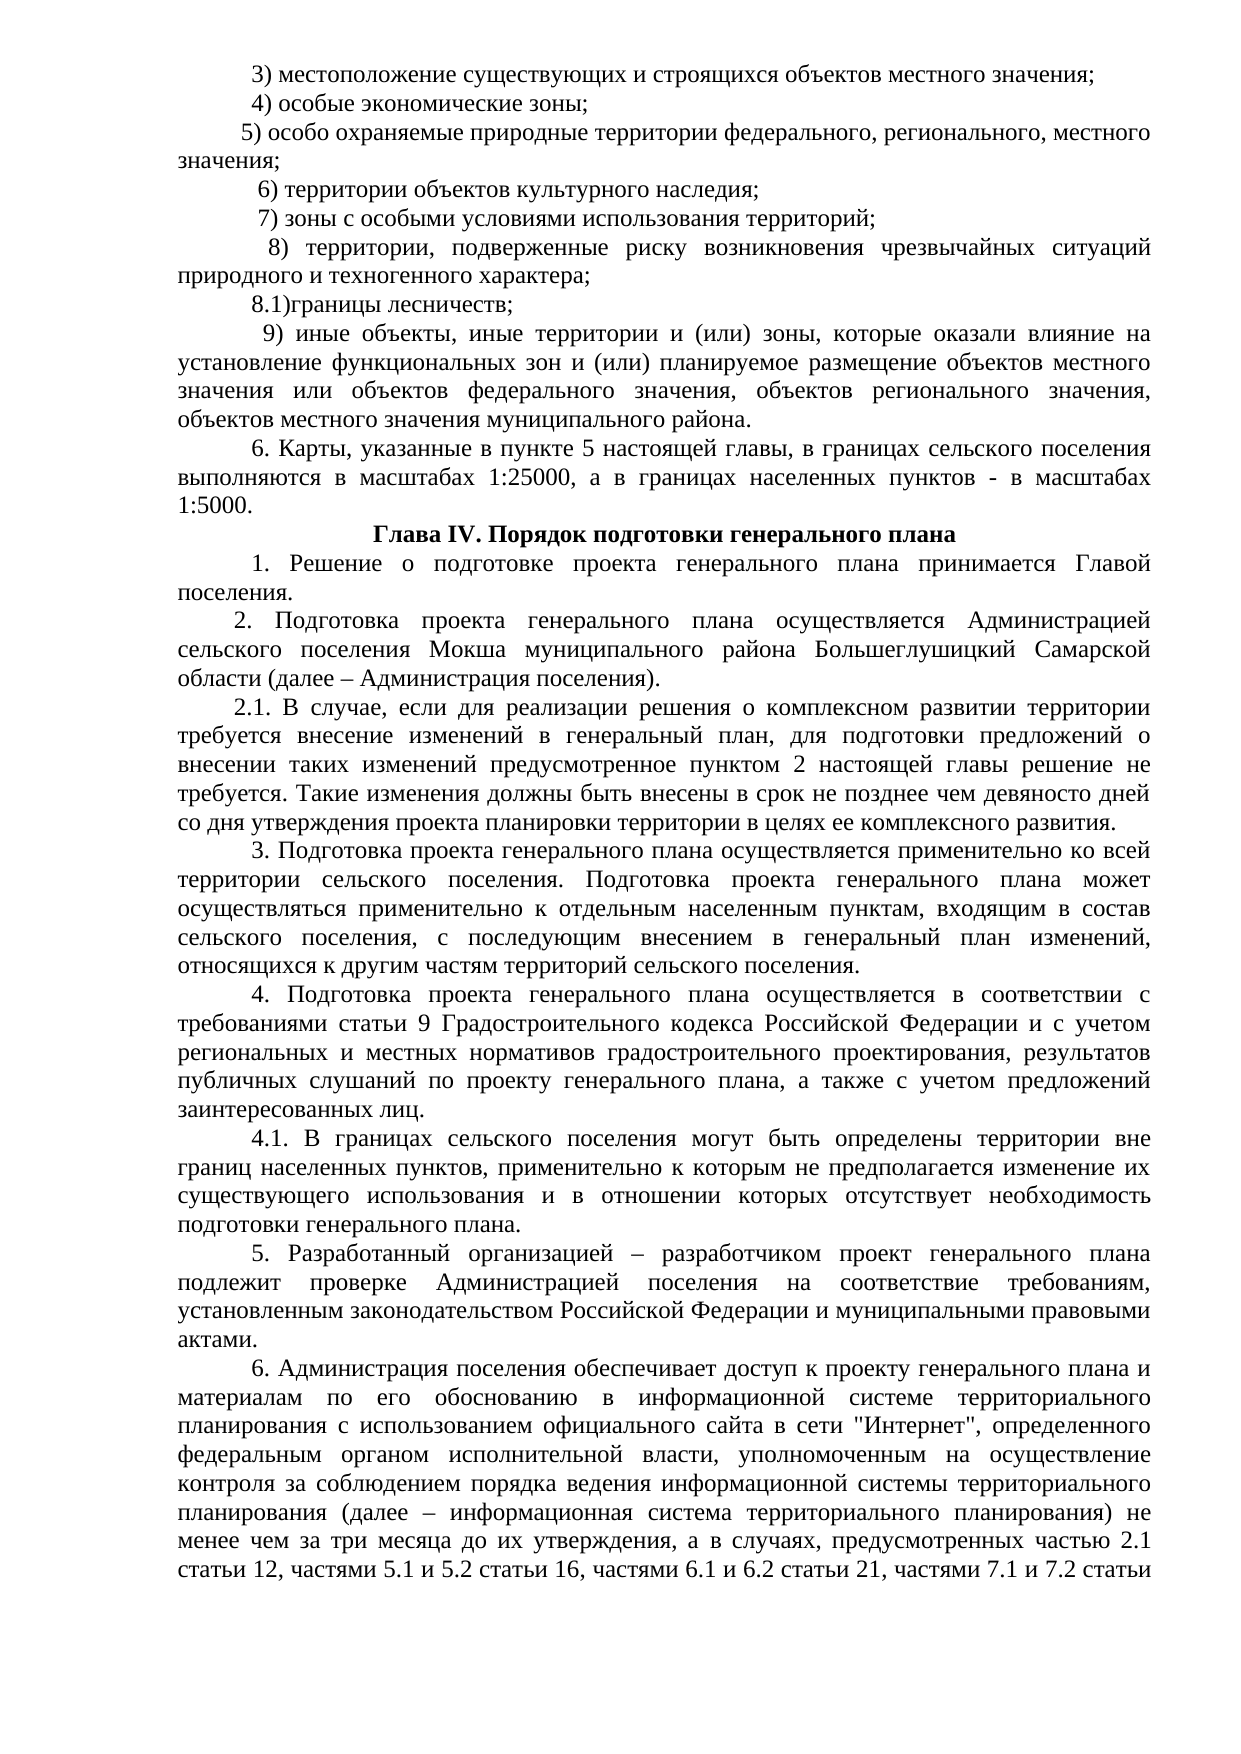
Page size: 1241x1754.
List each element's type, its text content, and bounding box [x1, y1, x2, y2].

text 6. Карты, указанные в пункте 5 настоящей главы, в границах сельского поселения выполняются в масштабах 1:25000, а в границах населенных пунктов - в масштабах 1:5000. [177, 433, 1152, 519]
text Глава IV. Порядок подготовки генерального плана [177, 519, 1152, 548]
list 6) территории объектов культурного наследия; [177, 174, 1152, 203]
list 8.1)границы лесничеств; [177, 289, 1152, 318]
text 4.1. В границах сельского поселения могут быть определены территории вне границ населенных пунктов, применительно к которым не предполагается изменение их существующего использования и в отношении которых отсутствует необходимость подготовки генерального плана. [177, 1123, 1152, 1238]
text 2.1. В случае, если для реализации решения о комплексном развитии территории требуется внесение изменений в генеральный план, для подготовки предложений о внесении таких изменений предусмотренное пунктом 2 настоящей главы решение не требуется. Такие изменения должны быть внесены в срок не позднее чем девяносто дней со дня утверждения проекта планировки территории в целях ее комплексного развития. [177, 692, 1152, 835]
list 8) территории, подверженные риску возникновения чрезвычайных ситуаций природного и техногенного характера; [177, 232, 1152, 289]
list 7) зоны с особыми условиями использования территорий; [177, 203, 1152, 232]
text 2. Подготовка проекта генерального плана осуществляется Администрацией сельского поселения Мокша муниципального района Большеглушицкий Самарской области (далее – Администрация поселения). [177, 605, 1152, 692]
text 4. Подготовка проекта генерального плана осуществляется в соответствии с требованиями статьи 9 Градостроительного кодекса Российской Федерации и с учетом региональных и местных нормативов градостроительного проектирования, результатов публичных слушаний по проекту генерального плана, а также с учетом предложений заинтересованных лиц. [177, 979, 1152, 1123]
list 4) особые экономические зоны; [177, 88, 1152, 117]
list 3) местоположение существующих и строящихся объектов местного значения; [177, 59, 1152, 88]
list 9) иные объекты, иные территории и (или) зоны, которые оказали влияние на установление функциональных зон и (или) планируемое размещение объектов местного значения или объектов федерального значения, объектов регионального значения, объектов местного значения муниципального района. [177, 318, 1152, 433]
text 5. Разработанный организацией – разработчиком проект генерального плана подлежит проверке Администрацией поселения на соответствие требованиям, установленным законодательством Российской Федерации и муниципальными правовыми актами. [177, 1238, 1152, 1353]
text 3. Подготовка проекта генерального плана осуществляется применительно ко всей территории сельского поселения. Подготовка проекта генерального плана может осуществляться применительно к отдельным населенным пунктам, входящим в состав сельского поселения, с последующим внесением в генеральный план изменений, относящихся к другим частям территорий сельского поселения. [177, 835, 1152, 979]
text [177, 1353, 1152, 1583]
list 5) особо охраняемые природные территории федерального, регионального, местного значения; [177, 117, 1152, 174]
text 1. Решение о подготовке проекта генерального плана принимается Главой поселения. [177, 548, 1152, 605]
